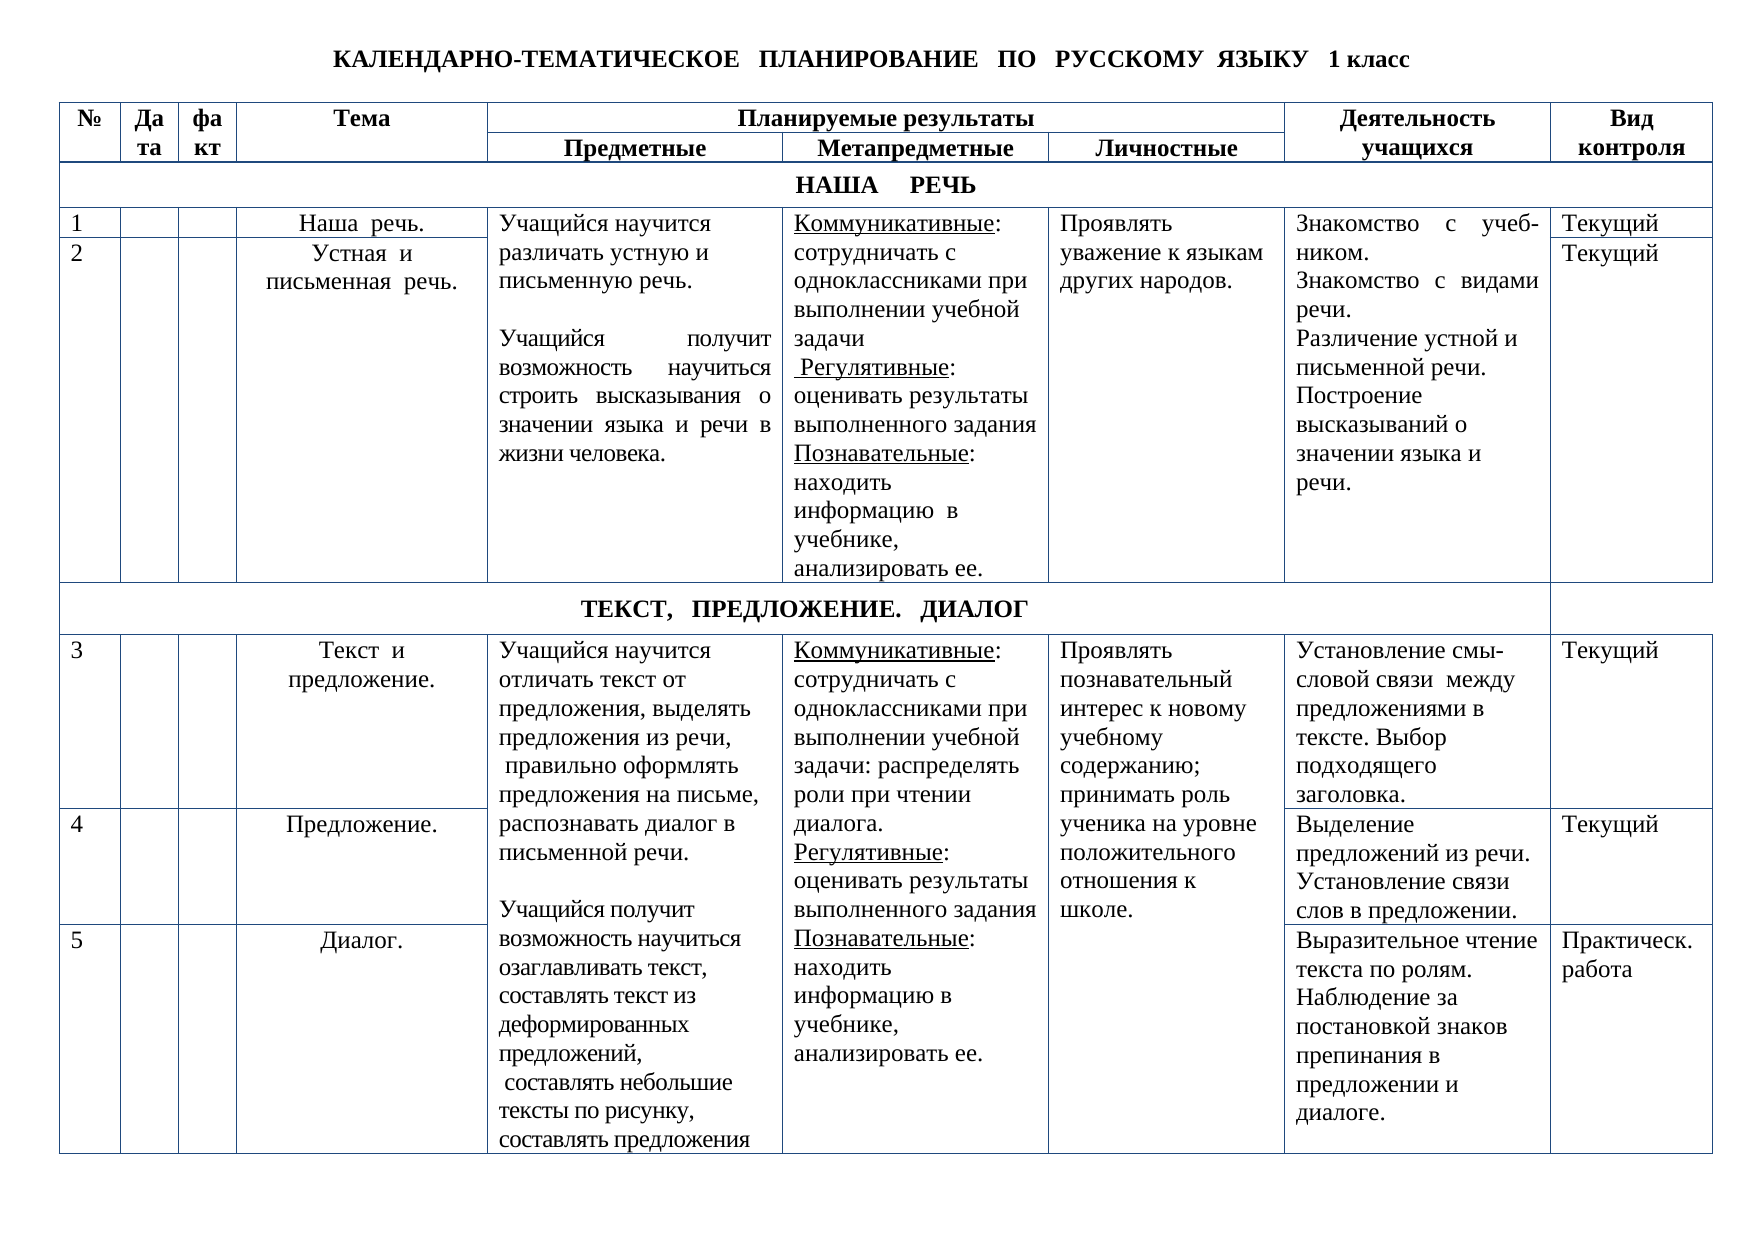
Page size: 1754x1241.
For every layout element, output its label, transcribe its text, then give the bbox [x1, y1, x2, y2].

table_cell Предметные [488, 133, 782, 161]
table_cell [121, 635, 178, 808]
table_cell ТЕКСТ, ПРЕДЛОЖЕНИЕ. ДИАЛОГ [60, 583, 1550, 634]
table_cell [179, 238, 236, 582]
table_cell [121, 238, 178, 582]
table_cell 2 [60, 238, 120, 582]
table_cell 5 [60, 925, 120, 1153]
table_cell Текущий [1551, 635, 1712, 808]
table_cell Диалог. [237, 925, 487, 1153]
table_cell Предложение. [237, 809, 487, 924]
table_cell Выделение предложений из речи. Установление связи слов в предложении. [1285, 809, 1550, 924]
table_header Тема [237, 103, 487, 161]
table_cell Учащийся научится отличать текст от предложения, выделять предложения из речи, правильно оформлять предложения на письме, распознавать диалог в письменной речи. Учащийся получит возможность научиться озаглавливать текст, составлять текст из деформированных предложений, составлять небольшие тексты по рисунку, составлять предложения [488, 635, 782, 1153]
table_cell Личностные [1049, 133, 1284, 161]
table_cell [179, 208, 236, 237]
table_header факт [179, 103, 236, 161]
table_header Планируемые результаты [488, 103, 1284, 132]
table_header Вид контроля [1551, 103, 1712, 161]
table_cell Текущий [1551, 208, 1712, 237]
table_cell [121, 809, 178, 924]
table_header № [60, 103, 120, 161]
table_cell Устная и письменная речь. [237, 238, 487, 582]
table_cell Метапредметные [783, 133, 1048, 161]
table_cell Проявлять познавательный интерес к новому учебному содержанию; принимать роль ученика на уровне положительного отношения к школе. [1049, 635, 1284, 1153]
table_cell [179, 635, 236, 808]
table_cell 3 [60, 635, 120, 808]
table_cell 4 [60, 809, 120, 924]
table_cell Выразительное чтение текста по ролям. Наблюдение за постановкой знаков препинания в предложении и диалоге. [1285, 925, 1550, 1153]
table_cell Коммуникативные: сотрудничать с одноклассниками при выполнении учебной задачи: распределять роли при чтении диалога. Регулятивные: оценивать результаты выполненного задания Познавательные: находить информацию в учебнике, анализировать ее. [783, 635, 1048, 1153]
table_cell Коммуникативные: сотрудничать с одноклассниками при выполнении учебной задачи Регулятивные: оценивать результаты выполненного задания Познавательные: находить информацию в учебнике, анализировать ее. [783, 208, 1048, 582]
text КАЛЕНДАРНО-ТЕМАТИЧЕСКОЕ ПЛАНИРОВАНИЕ ПО РУССКОМУ ЯЗЫКУ 1 класс [107, 44, 1636, 73]
table_cell Учащийся научится различать устную и письменную речь. Учащийся получит возможность научиться строить высказывания о значении языка и речи в жизни человека. [488, 208, 782, 582]
table_cell НАША РЕЧЬ [60, 163, 1712, 207]
table_cell [179, 809, 236, 924]
table_cell [121, 208, 178, 237]
table_cell Текст и предложение. [237, 635, 487, 808]
table_cell 1 [60, 208, 120, 237]
table_cell Установление смы-словой связи между предложениями в тексте. Выбор подходящего заголовка. [1285, 635, 1550, 808]
table_cell Практическ. работа [1551, 925, 1712, 1153]
table_cell [179, 925, 236, 1153]
table_cell Наша речь. [237, 208, 487, 237]
table_cell Текущий [1551, 809, 1712, 924]
table_cell Проявлять уважение к языкам других народов. [1049, 208, 1284, 582]
table_cell Текущий [1551, 238, 1712, 582]
table_header Дата [121, 103, 178, 161]
table_cell [121, 925, 178, 1153]
table_header Деятельность учащихся [1285, 103, 1550, 161]
table_cell Знакомство с учеб-ником. Знакомство с видами речи. Различение устной и письменной речи. Построение высказываний о значении языка и речи. [1285, 208, 1550, 582]
